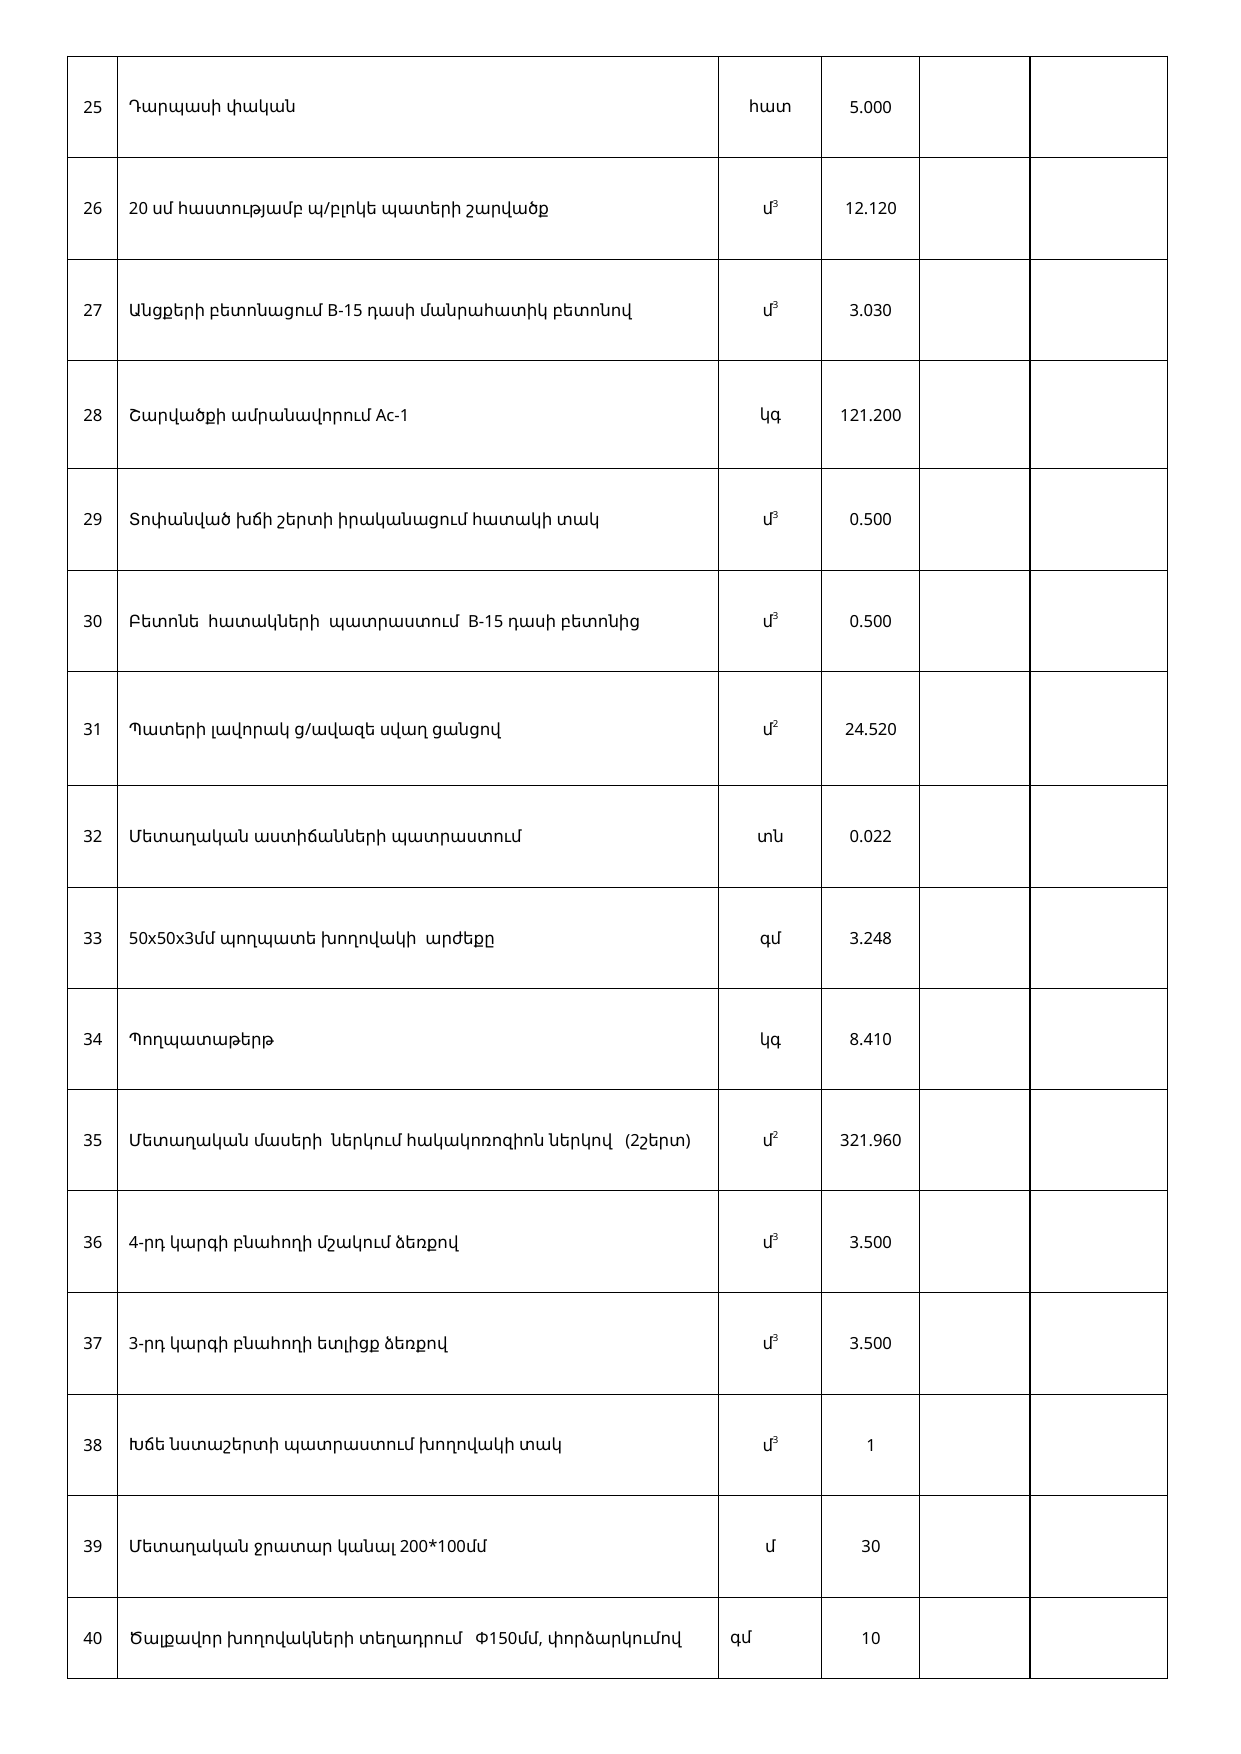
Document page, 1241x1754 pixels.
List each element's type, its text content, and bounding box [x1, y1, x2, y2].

table_cell [920, 469, 1029, 569]
table_cell [920, 571, 1029, 671]
table_cell 38 [68, 1395, 117, 1495]
table_cell [1031, 1496, 1167, 1597]
table_cell Մետաղական մասերի ներկում հակակոռոզիոն ներկով (2շերտ) [118, 1090, 718, 1190]
table_cell [1031, 260, 1167, 360]
table_cell 29 [68, 469, 117, 569]
table_cell [920, 1496, 1029, 1597]
table_cell [920, 786, 1029, 887]
table_cell մ3 [719, 571, 821, 671]
table_cell 3.248 [822, 888, 919, 988]
table_cell Բետոնե հատակների պատրաստում B-15 դասի բետոնից [118, 571, 718, 671]
table_cell [920, 1293, 1029, 1393]
table_cell Խճե նստաշերտի պատրաստում խողովակի տակ [118, 1395, 718, 1495]
table_cell [920, 1598, 1029, 1678]
table_cell գմ [719, 888, 821, 988]
table_cell մ2 [719, 1090, 821, 1190]
table_cell մ3 [719, 469, 821, 569]
table_cell [1031, 1598, 1167, 1678]
table_cell [1031, 1395, 1167, 1495]
table_cell Շարվածքի ամրանավորում Ac-1 [118, 361, 718, 468]
table_cell Դարպասի փական [118, 57, 718, 157]
table_cell [1031, 989, 1167, 1089]
table_cell Ծալքավոր խողովակների տեղադրում Ф150մմ, փորձարկումով [118, 1598, 718, 1678]
table_cell 32 [68, 786, 117, 887]
table_cell 121.200 [822, 361, 919, 468]
table_cell Տոփանված խճի շերտի իրականացում հատակի տակ [118, 469, 718, 569]
table_cell 26 [68, 158, 117, 259]
table_cell [1031, 888, 1167, 988]
table_cell մ3 [719, 158, 821, 259]
table_cell 37 [68, 1293, 117, 1393]
table_cell 35 [68, 1090, 117, 1190]
table_cell [920, 260, 1029, 360]
table_cell 50x50x3մմ պողպատե խողովակի արժեքը [118, 888, 718, 988]
table_cell 33 [68, 888, 117, 988]
table_cell [1031, 158, 1167, 259]
table_cell կգ [719, 989, 821, 1089]
table_cell 36 [68, 1191, 117, 1292]
table_cell 30 [68, 571, 117, 671]
table_cell գմ [719, 1598, 821, 1678]
table_cell Անցքերի բետոնացում B-15 դասի մանրահատիկ բետոնով [118, 260, 718, 360]
table_cell 4-րդ կարգի բնահողի մշակում ձեռքով [118, 1191, 718, 1292]
table_cell [1031, 469, 1167, 569]
table_cell 28 [68, 361, 117, 468]
table_cell տն [719, 786, 821, 887]
table_cell մ3 [719, 1191, 821, 1292]
table_cell 39 [68, 1496, 117, 1597]
table_cell մ3 [719, 260, 821, 360]
table_cell 20 սմ հաստությամբ պ/բլոկե պատերի շարվածք [118, 158, 718, 259]
table_cell 0.022 [822, 786, 919, 887]
table_cell 27 [68, 260, 117, 360]
table_cell 0.500 [822, 571, 919, 671]
table_cell 31 [68, 672, 117, 785]
table_cell 34 [68, 989, 117, 1089]
table_cell 8.410 [822, 989, 919, 1089]
table_cell 12.120 [822, 158, 919, 259]
table_cell 0.500 [822, 469, 919, 569]
table_cell [920, 158, 1029, 259]
table_cell 25 [68, 57, 117, 157]
table_cell 5.000 [822, 57, 919, 157]
table_cell [920, 361, 1029, 468]
table_cell Պողպատաթերթ [118, 989, 718, 1089]
table_cell [1031, 1293, 1167, 1393]
table_cell Մետաղական աստիճանների պատրաստում [118, 786, 718, 887]
table_cell 40 [68, 1598, 117, 1678]
table_cell [1031, 1090, 1167, 1190]
table_cell կգ [719, 361, 821, 468]
table_cell [920, 888, 1029, 988]
table_cell [1031, 672, 1167, 785]
table_cell մ2 [719, 672, 821, 785]
table_cell [920, 57, 1029, 157]
table_cell Մետաղական ջրատար կանալ 200*100մմ [118, 1496, 718, 1597]
table_cell Պատերի լավորակ ց/ավազե սվաղ ցանցով [118, 672, 718, 785]
table_cell 3.500 [822, 1191, 919, 1292]
table_cell [920, 989, 1029, 1089]
table_cell 10 [822, 1598, 919, 1678]
table_cell 3-րդ կարգի բնահողի ետլիցք ձեռքով [118, 1293, 718, 1393]
table_cell մ3 [719, 1395, 821, 1495]
table_cell մ [719, 1496, 821, 1597]
table_cell 3.030 [822, 260, 919, 360]
table_cell [920, 1090, 1029, 1190]
table_cell [1031, 571, 1167, 671]
table_cell 321.960 [822, 1090, 919, 1190]
table_cell [1031, 57, 1167, 157]
table_cell 3.500 [822, 1293, 919, 1393]
table_cell [920, 1191, 1029, 1292]
table_cell հատ [719, 57, 821, 157]
table_cell [920, 1395, 1029, 1495]
table_cell 30 [822, 1496, 919, 1597]
table_cell [920, 672, 1029, 785]
table_cell մ3 [719, 1293, 821, 1393]
table_cell [1031, 361, 1167, 468]
table_cell 24.520 [822, 672, 919, 785]
table_cell 1 [822, 1395, 919, 1495]
table_cell [1031, 1191, 1167, 1292]
table_cell [1031, 786, 1167, 887]
